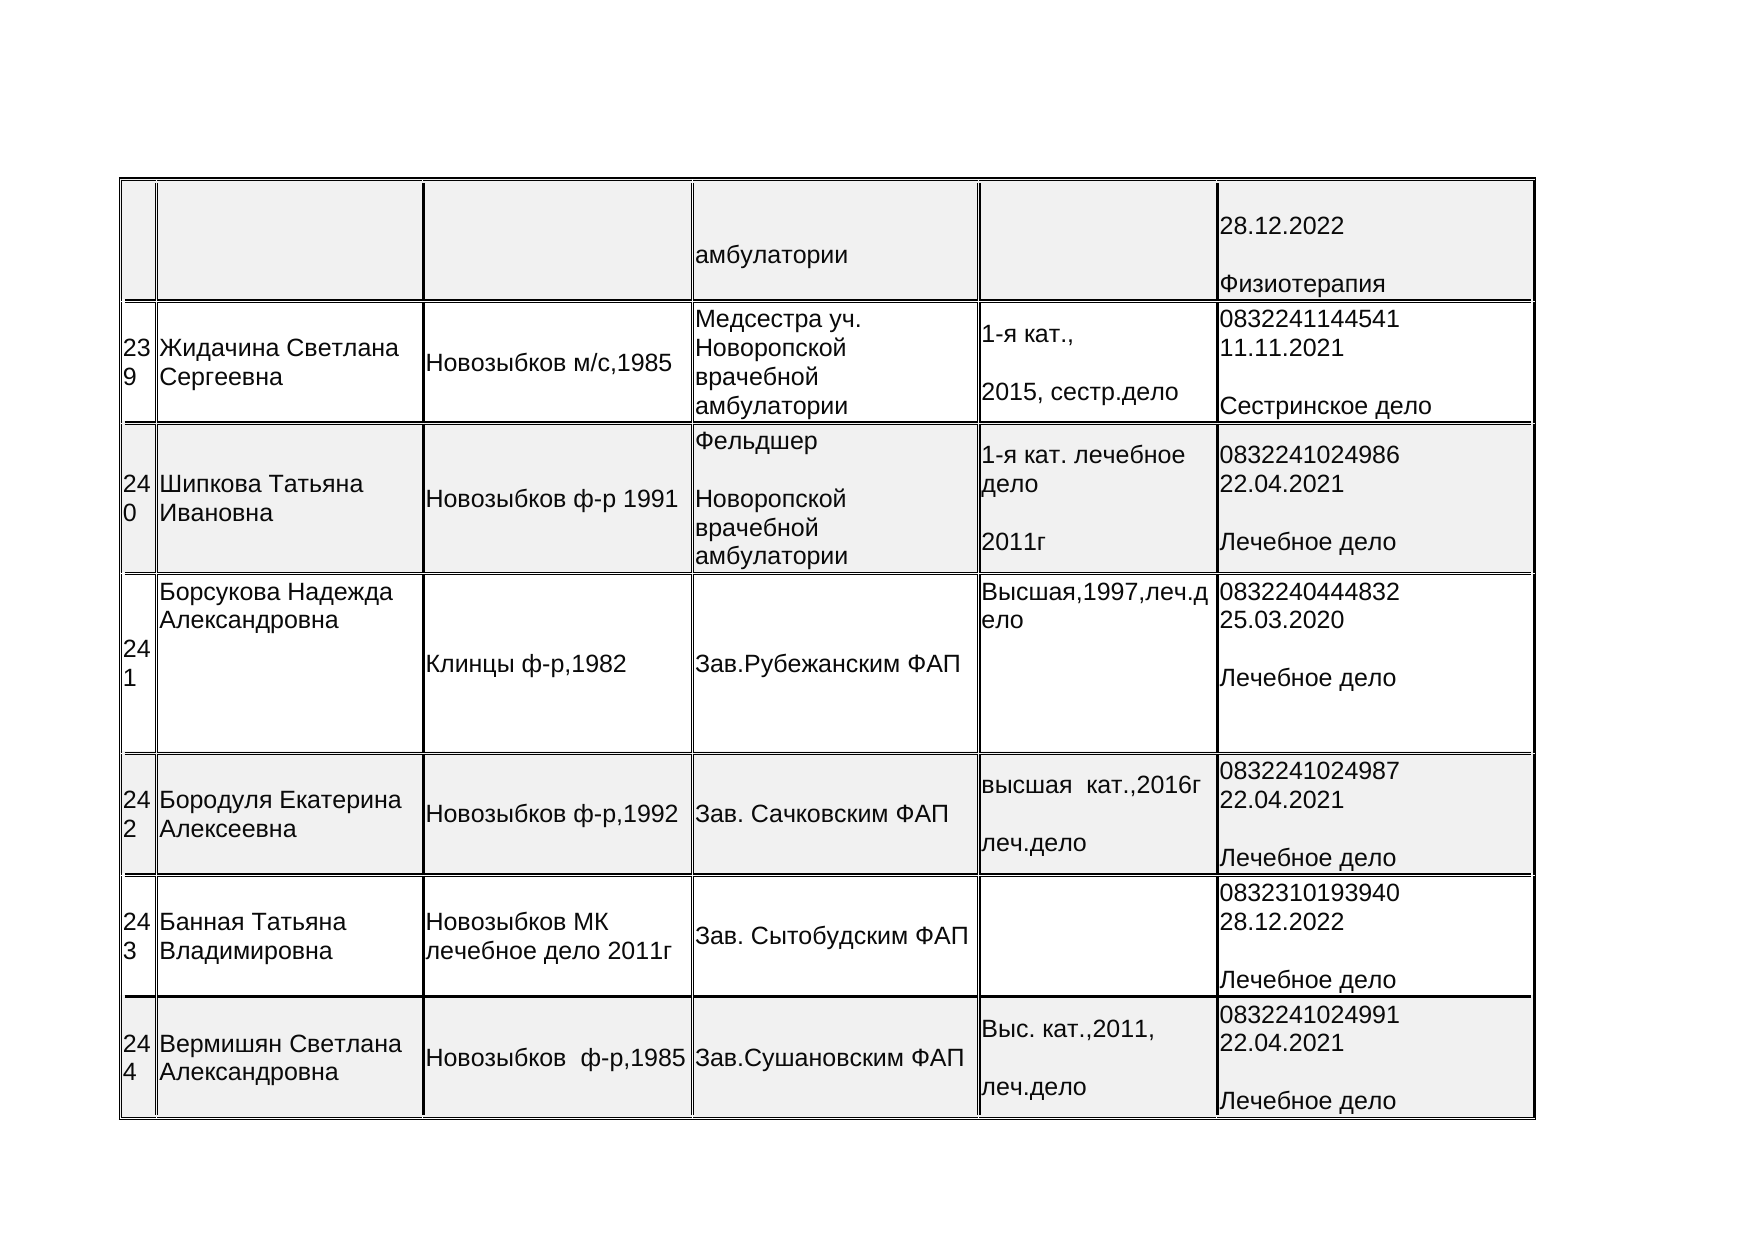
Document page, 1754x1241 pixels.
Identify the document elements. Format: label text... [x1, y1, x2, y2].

table_cell 0832310193940 28.12.2022 Лечебное дело [1219, 873, 1534, 995]
table_cell высшая кат.,2016г леч.дело [981, 755, 1216, 873]
table_cell Бородуля Екатерина Алексеевна [158, 755, 422, 873]
table_cell Зав. Сачковским ФАП [694, 755, 977, 873]
table_cell [981, 877, 1216, 995]
table_cell Клинцы ф-р,1982 [425, 575, 691, 751]
table_cell Зав. Сытобудским ФАП [694, 877, 977, 995]
table_cell Медсестра уч. Новоропской врачебной амбулатории [694, 303, 977, 421]
table_cell 242 [122, 751, 155, 873]
table_cell Вермишян Светлана Александровна [157, 998, 423, 1117]
table_cell Зав.Сушановским ФАП [693, 995, 979, 1117]
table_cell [979, 998, 1217, 1117]
table_cell 238 [122, 181, 157, 299]
table_cell Рославль ф-р,1983 [423, 181, 692, 299]
table_cell Новозыбков МК лечебное дело 2011г [425, 877, 691, 995]
table_cell 239 [122, 299, 155, 421]
table_cell 243 [122, 873, 155, 995]
table_cell 244 [122, 995, 157, 1117]
table_cell 1-я кат. лечебное дело 2011г [981, 425, 1216, 572]
table_cell 0832241144541 11.11.2021 Сестринское дело [1219, 299, 1534, 421]
table_cell 0832240444832 25.03.2020 Лечебное дело [1217, 572, 1534, 751]
table_cell 0832241024986 22.04.2021 Лечебное дело [1219, 421, 1534, 572]
table_cell Банная Татьяна Владимировна [158, 877, 422, 995]
table_cell Новозыбков ф-р 1991 [425, 425, 691, 572]
table_cell 1-я кат., 2015, сестр.дело [981, 303, 1216, 421]
table_cell Шипкова Татьяна Ивановна [158, 425, 422, 572]
table_cell Новозыбков ф-р,1992 [425, 755, 691, 873]
table_cell 240 [122, 421, 155, 572]
table_cell Высшая,1997,леч.дело [981, 575, 1216, 751]
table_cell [979, 179, 1217, 299]
table_cell 0832241024987 22.04.2021 Лечебное дело [1219, 751, 1534, 873]
table_cell 0832241024991 22.04.2021 Лечебное дело [1217, 995, 1533, 1117]
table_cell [157, 179, 423, 299]
table_cell Зав.Рубежанским ФАП [694, 575, 977, 751]
table_cell Жидачина Светлана Сергеевна [158, 303, 422, 421]
table_cell 241 [120, 572, 157, 751]
table_cell Новозыбков м/с,1985 [425, 303, 691, 421]
table_cell Новозыбков ф-р,1985 [423, 998, 692, 1117]
table_cell Борсукова Надежда Александровна [158, 575, 422, 751]
table_cell Фельдшер Новоропской врачебной амбулатории [694, 425, 977, 572]
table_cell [1217, 181, 1533, 299]
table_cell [693, 179, 979, 299]
